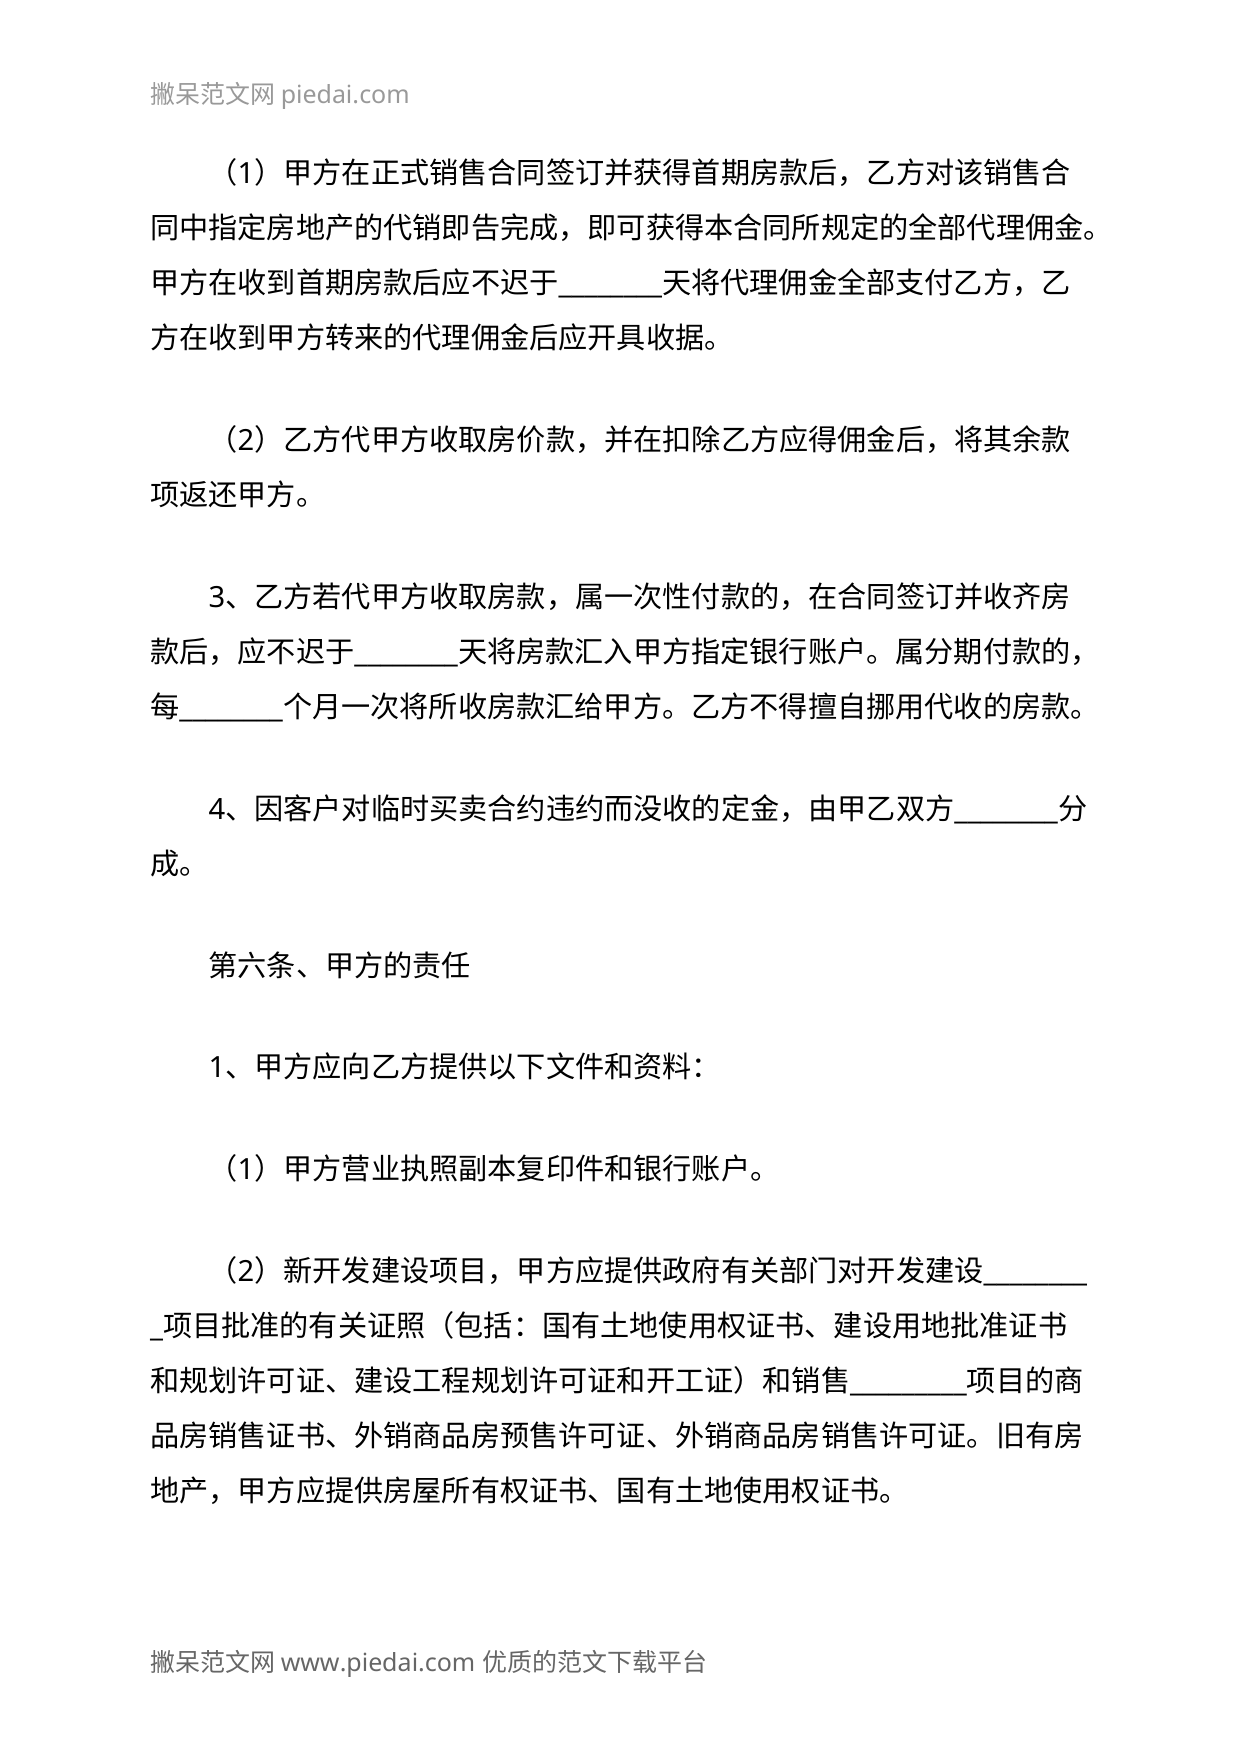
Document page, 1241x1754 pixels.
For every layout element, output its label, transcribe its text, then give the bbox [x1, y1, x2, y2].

text 第六条、甲方的责任 [150, 942, 1090, 984]
text （2）新开发建设项目，甲方应提供政府有关部门对开发建设_________项目批准的有关证照（包括：国有土地使用权证书、建设用地批准证书和规划许可证、建设工程规划许可证和开工证）和销售_________项目的商品房销售证书、外销商品房预售许可证、外销商品房销售许可证。旧有房地产，甲方应提供房屋所有权证书、国有土地使用权证书。 [150, 1248, 1090, 1510]
text （1）甲方营业执照副本复印件和银行账户。 [150, 1146, 1090, 1188]
text （2）乙方代甲方收取房价款，并在扣除乙方应得佣金后，将其余款项返还甲方。 [150, 417, 1090, 514]
text 4、因客户对临时买卖合约违约而没收的定金，由甲乙双方________分成。 [150, 785, 1090, 883]
text 3、乙方若代甲方收取房款，属一次性付款的，在合同签订并收齐房款后，应不迟于________天将房款汇入甲方指定银行账户。属分期付款的，每________个月一次将所收房款汇给甲方。乙方不得擅自挪用代收的房款。 [150, 573, 1090, 726]
text （1）甲方在正式销售合同签订并获得首期房款后，乙方对该销售合同中指定房地产的代销即告完成，即可获得本合同所规定的全部代理佣金。甲方在收到首期房款后应不迟于________天将代理佣金全部支付乙方，乙方在收到甲方转来的代理佣金后应开具收据。 [150, 150, 1090, 357]
text 1、甲方应向乙方提供以下文件和资料： [150, 1044, 1090, 1086]
